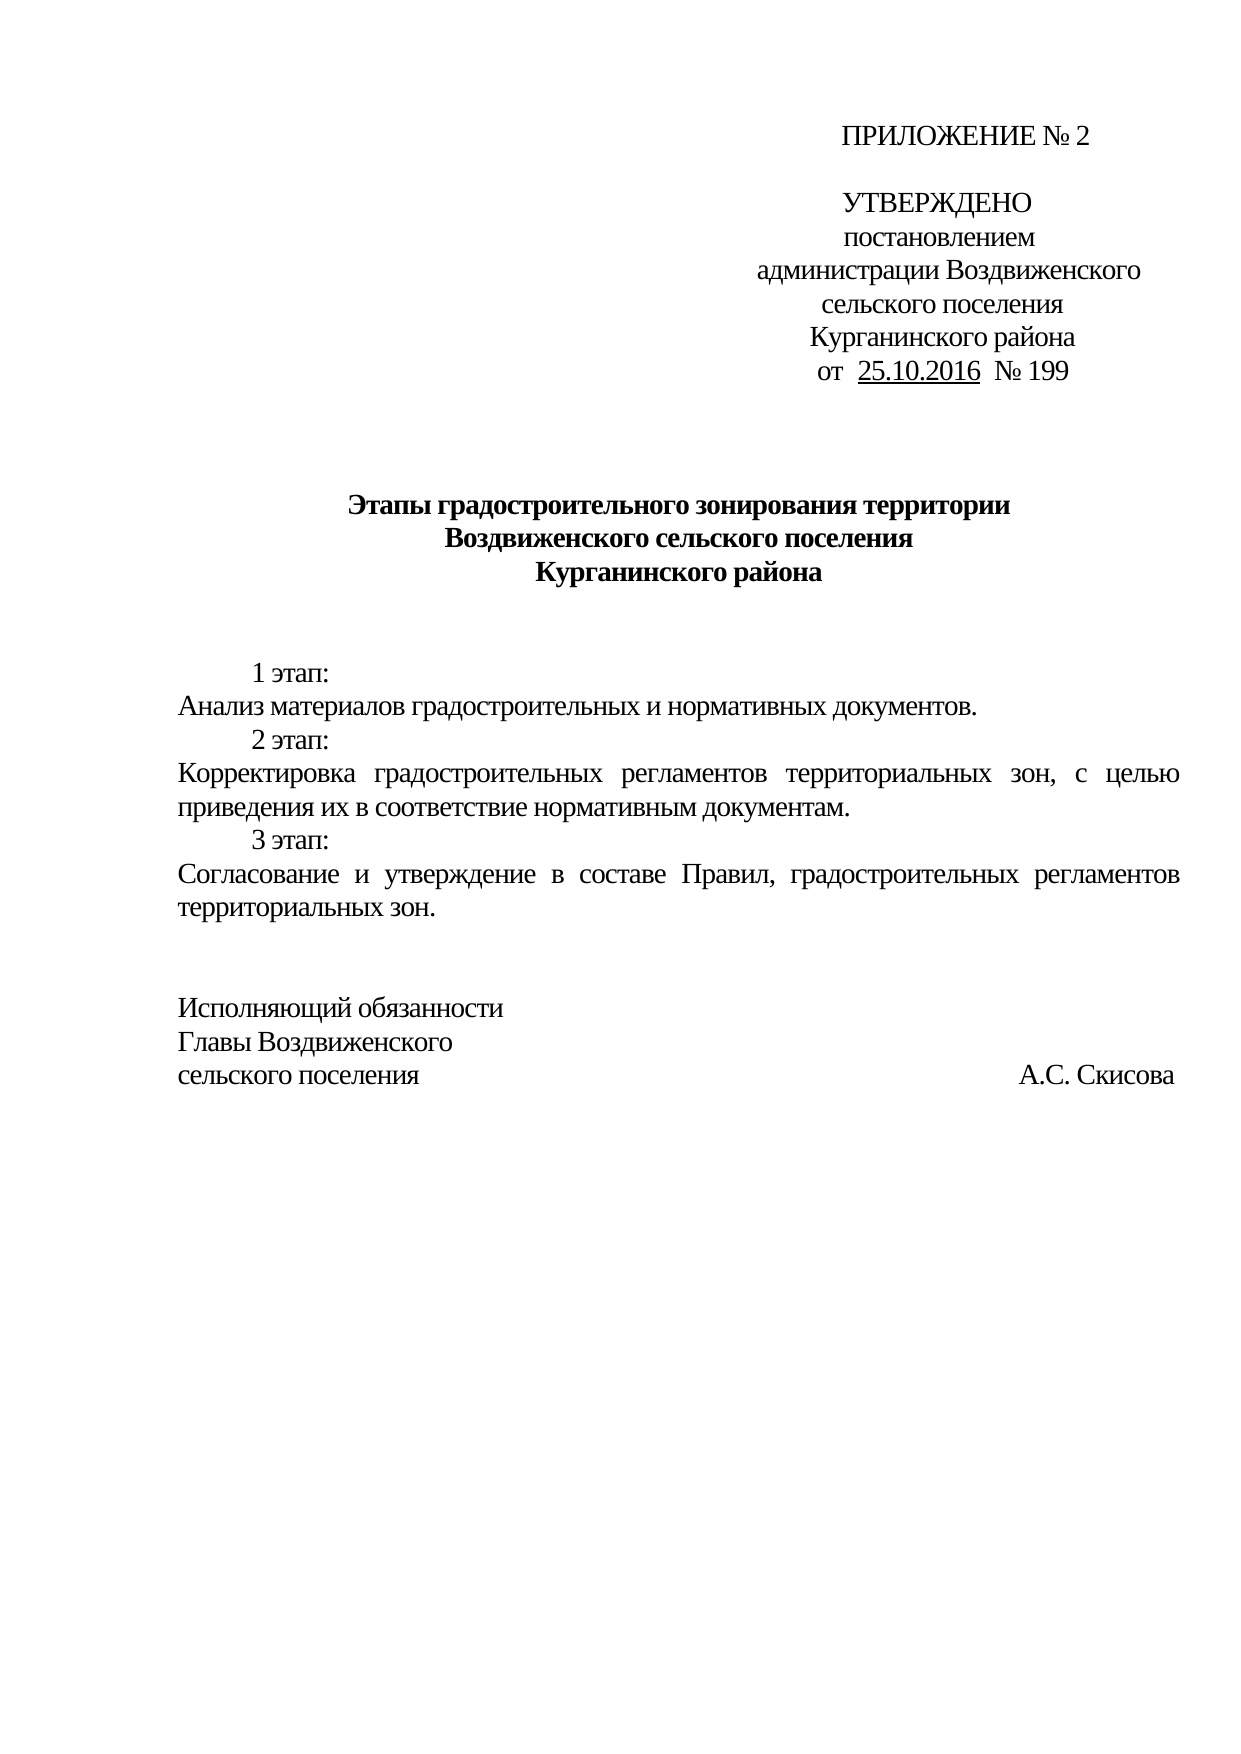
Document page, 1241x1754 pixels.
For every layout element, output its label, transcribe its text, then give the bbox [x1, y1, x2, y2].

text Корректировка градостроительных регламентов территориальных зон, с целью приведения их в соответствие нормативным документам. [177, 755, 1181, 822]
text ПРИЛОЖЕНИЕ № 2 [767, 118, 1181, 152]
text Этапы градостроительного зонирования территории [177, 487, 1181, 521]
text сельского поселения [177, 286, 1181, 319]
text Главы Воздвиженского [177, 1024, 1181, 1057]
text 1 этап: [177, 655, 1181, 688]
text Воздвиженского сельского поселения [177, 521, 1181, 554]
text сельского поселения А.С. Скисова [177, 1057, 1181, 1091]
text 3 этап: [177, 822, 1181, 856]
text администрации Воздвиженского [177, 252, 1181, 286]
text 2 этап: [177, 722, 1181, 755]
text от 25.10.2016 № 199 [177, 353, 1181, 386]
text Согласование и утверждение в составе Правил, градостроительных регламентов территориальных зон. [177, 856, 1181, 923]
text УТВЕРЖДЕНО [620, 185, 1181, 219]
text Анализ материалов градостроительных и нормативных документов. [177, 688, 1181, 722]
text постановлением [177, 219, 1181, 252]
text Курганинского района [177, 554, 1181, 588]
text Курганинского района [177, 319, 1181, 353]
text Исполняющий обязанности [177, 990, 1181, 1024]
